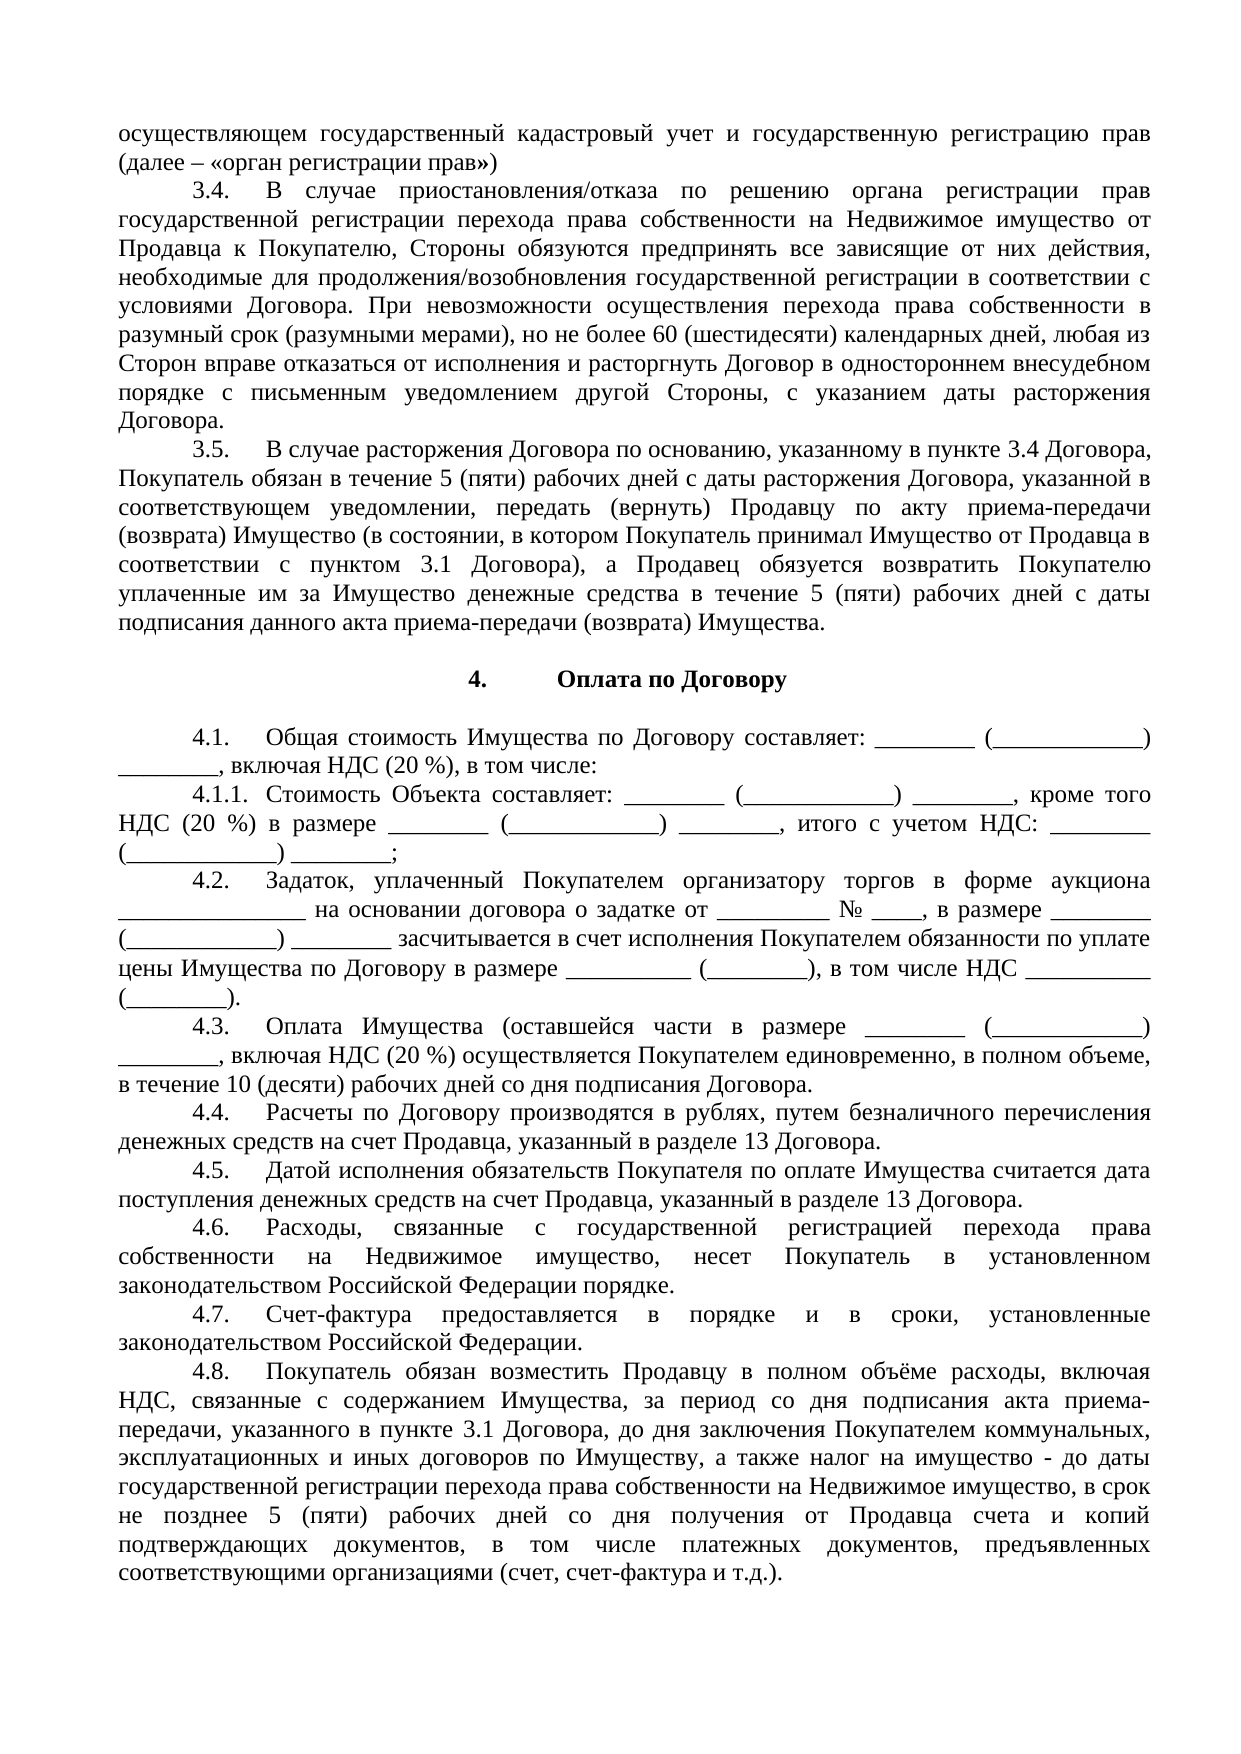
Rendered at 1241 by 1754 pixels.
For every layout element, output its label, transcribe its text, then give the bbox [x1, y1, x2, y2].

list В случае приостановления/отказа по решению органа регистрации прав государственной регистрации перехода права собственности на Недвижимое имущество от Продавца к Покупателю, Стороны обязуются предпринять все зависящие от них действия, необходимые для продолжения/возобновления государственной регистрации в соответствии с условиями Договора. При невозможности осуществления перехода права собственности в разумный срок (разумными мерами), но не более 60 (шестидесяти) календарных дней, любая из Сторон вправе отказаться от исполнения и расторгнуть Договор в одностороннем внесудебном порядке с письменным уведомлением другой Стороны, с указанием даты расторжения Договора. [118, 176, 1152, 434]
list Покупатель обязан возместить Продавцу в полном объёме расходы, включая НДС, связанные с содержанием Имущества, за период со дня подписания акта приема-передачи, указанного в пункте 3.1 Договора, до дня заключения Покупателем коммунальных, эксплуатационных и иных договоров по Имуществу, а также налог на имущество - до даты государственной регистрации перехода права собственности на Недвижимое имущество, в срок не позднее 5 (пяти) рабочих дней со дня получения от Продавца счета и копий подтверждающих документов, в том числе платежных документов, предъявленных соответствующими организациями (счет, счет-фактура и т.д.). [118, 1356, 1152, 1586]
list Датой исполнения обязательств Покупателя по оплате Имущества считается дата поступления денежных средств на счет Продавца, указанный в разделе 13 Договора. [118, 1155, 1152, 1212]
list Расходы, связанные с государственной регистрацией перехода права собственности на Недвижимое имущество, несет Покупатель в установленном законодательством Российской Федерации порядке. [118, 1212, 1152, 1299]
list Оплата Имущества (оставшейся части в размере ________ (____________) ________, включая НДС (20 %) осуществляется Покупателем единовременно, в полном объеме, в течение 10 (десяти) рабочих дней со дня подписания Договора. [118, 1011, 1152, 1097]
list Расчеты по Договору производятся в рублях, путем безналичного перечисления денежных средств на счет Продавца, указанный в разделе 13 Договора. [118, 1097, 1152, 1155]
list В случае расторжения Договора по основанию, указанному в пункте 3.4 Договора, Покупатель обязан в течение 5 (пяти) рабочих дней с даты расторжения Договора, указанной в соответствующем уведомлении, передать (вернуть) Продавцу по акту приема-передачи (возврата) Имущество (в состоянии, в котором Покупатель принимал Имущество от Продавца в соответствии с пунктом 3.1 Договора), а Продавец обязуется возвратить Покупателю уплаченные им за Имущество денежные средства в течение 5 (пяти) рабочих дней с даты подписания данного акта приема-передачи (возврата) Имущества. [118, 434, 1152, 636]
list Счет-фактура предоставляется в порядке и в сроки, установленные законодательством Российской Федерации. [118, 1299, 1152, 1356]
list Общая стоимость Имущества по Договору составляет: ________ (____________) ________, включая НДС (20 %), в том числе: [118, 722, 1152, 779]
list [118, 118, 1152, 176]
list Стоимость Объекта составляет: ________ (____________) ________, кроме того НДС (20 %) в размере ________ (____________) ________, итого с учетом НДС: ________ (____________) ________; [118, 779, 1152, 866]
list Оплата по Договору [103, 664, 1152, 693]
list Задаток, уплаченный Покупателем организатору торгов в форме аукциона _______________ на основании договора о задатке от _________ № ____, в размере ________ (____________) ________ засчитывается в счет исполнения Покупателем обязанности по уплате цены Имущества по Договору в размере __________ (________), в том числе НДС __________ (________). [118, 866, 1152, 1011]
